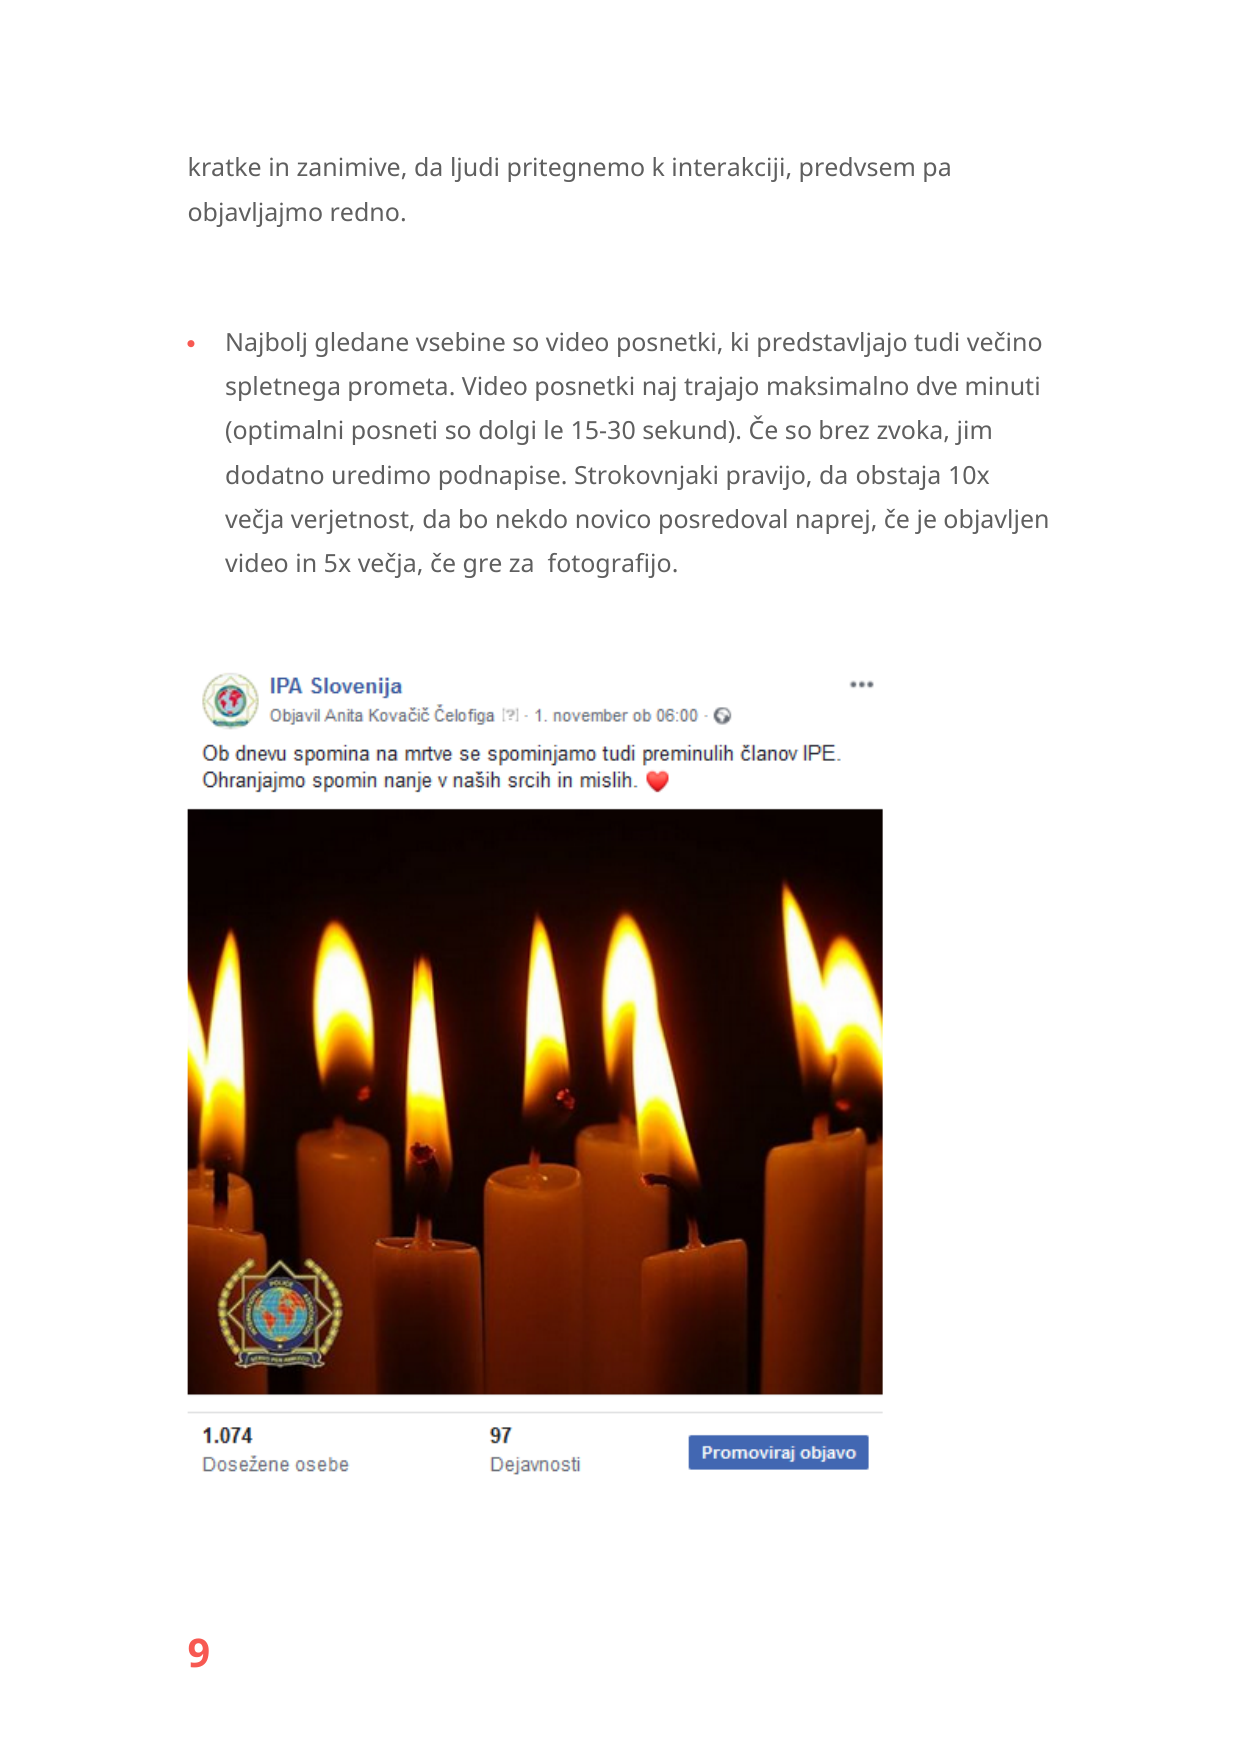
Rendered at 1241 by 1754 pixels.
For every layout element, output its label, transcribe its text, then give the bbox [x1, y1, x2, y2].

list Najbolj gledane vsebine so video posnetki, ki predstavljajo tudi večino spletnega prometa. Video posnetki naj trajajo maksimalno dve minuti (optimalni posneti so dolgi le 15-30 sekund). Če so brez zvoka, jim dodatno uredimo podnapise. Strokovnjaki pravijo, da obstaja 10x večja verjetnost, da bo nekdo novico posredoval naprej, če je objavljen video in 5x večja, če gre za fotografijo. [187, 324, 1053, 580]
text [187, 150, 1053, 228]
picture [187, 667, 883, 1484]
